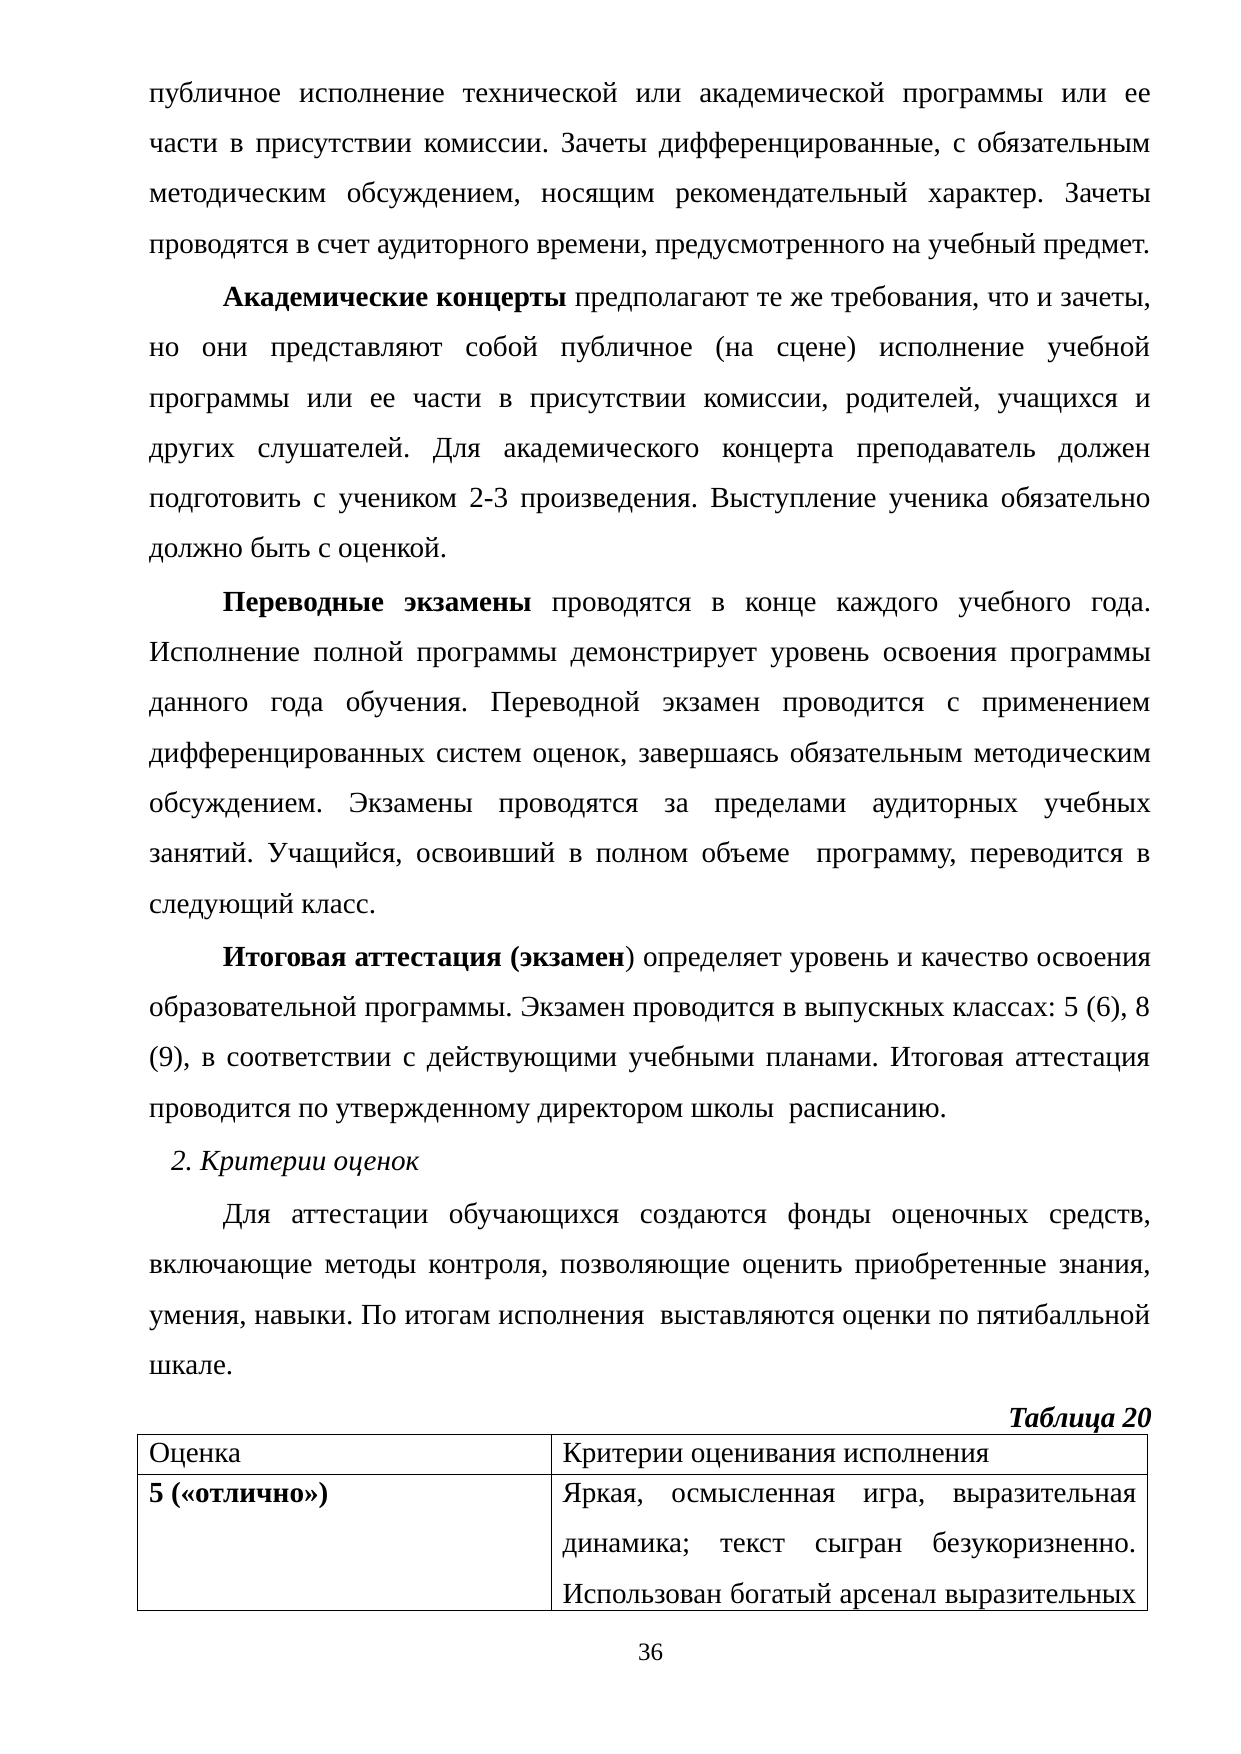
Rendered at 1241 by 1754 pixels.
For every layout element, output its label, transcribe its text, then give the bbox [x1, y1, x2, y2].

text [149, 75, 1152, 259]
text Итоговая аттестация (экзамен) определяет уровень и качество освоения образовательной программы. Экзамен проводится в выпускных классах: 5 (6), 8 (9), в соответствии с действующими учебными планами. Итоговая аттестация проводится по утвержденному директором школы расписанию. [149, 939, 1152, 1123]
text 2. Критерии оценок [149, 1143, 1152, 1177]
text Академические концерты предполагают те же требования, что и зачеты, но они представляют собой публичное (на сцене) исполнение учебной программы или ее части в присутствии комиссии, родителей, учащихся и других слушателей. Для академического концерта преподаватель должен подготовить с учеником 2-3 произведения. Выступление ученика обязательно должно быть с оценкой. [149, 279, 1152, 564]
text Переводные экзамены проводятся в конце каждого учебного года. Исполнение полной программы демонстрирует уровень освоения программы данного года обучения. Переводной экзамен проводится с применением дифференцированных систем оценок, завершаясь обязательным методическим обсуждением. Экзамены проводятся за пределами аудиторных учебных занятий. Учащийся, освоивший в полном объеме программу, переводится в следующий класс. [149, 584, 1152, 919]
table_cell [552, 1475, 1147, 1609]
text Для аттестации обучающихся создаются фонды оценочных средств, включающие методы контроля, позволяющие оценить приобретенные знания, умения, навыки. По итогам исполнения выставляются оценки по пятибалльной шкале. [149, 1196, 1152, 1381]
table_header Оценка [138, 1435, 551, 1474]
table_header Критерии оценивания исполнения [552, 1435, 1147, 1474]
table_cell 5 («отлично») [138, 1475, 551, 1609]
text Таблица 20 [149, 1401, 1152, 1434]
